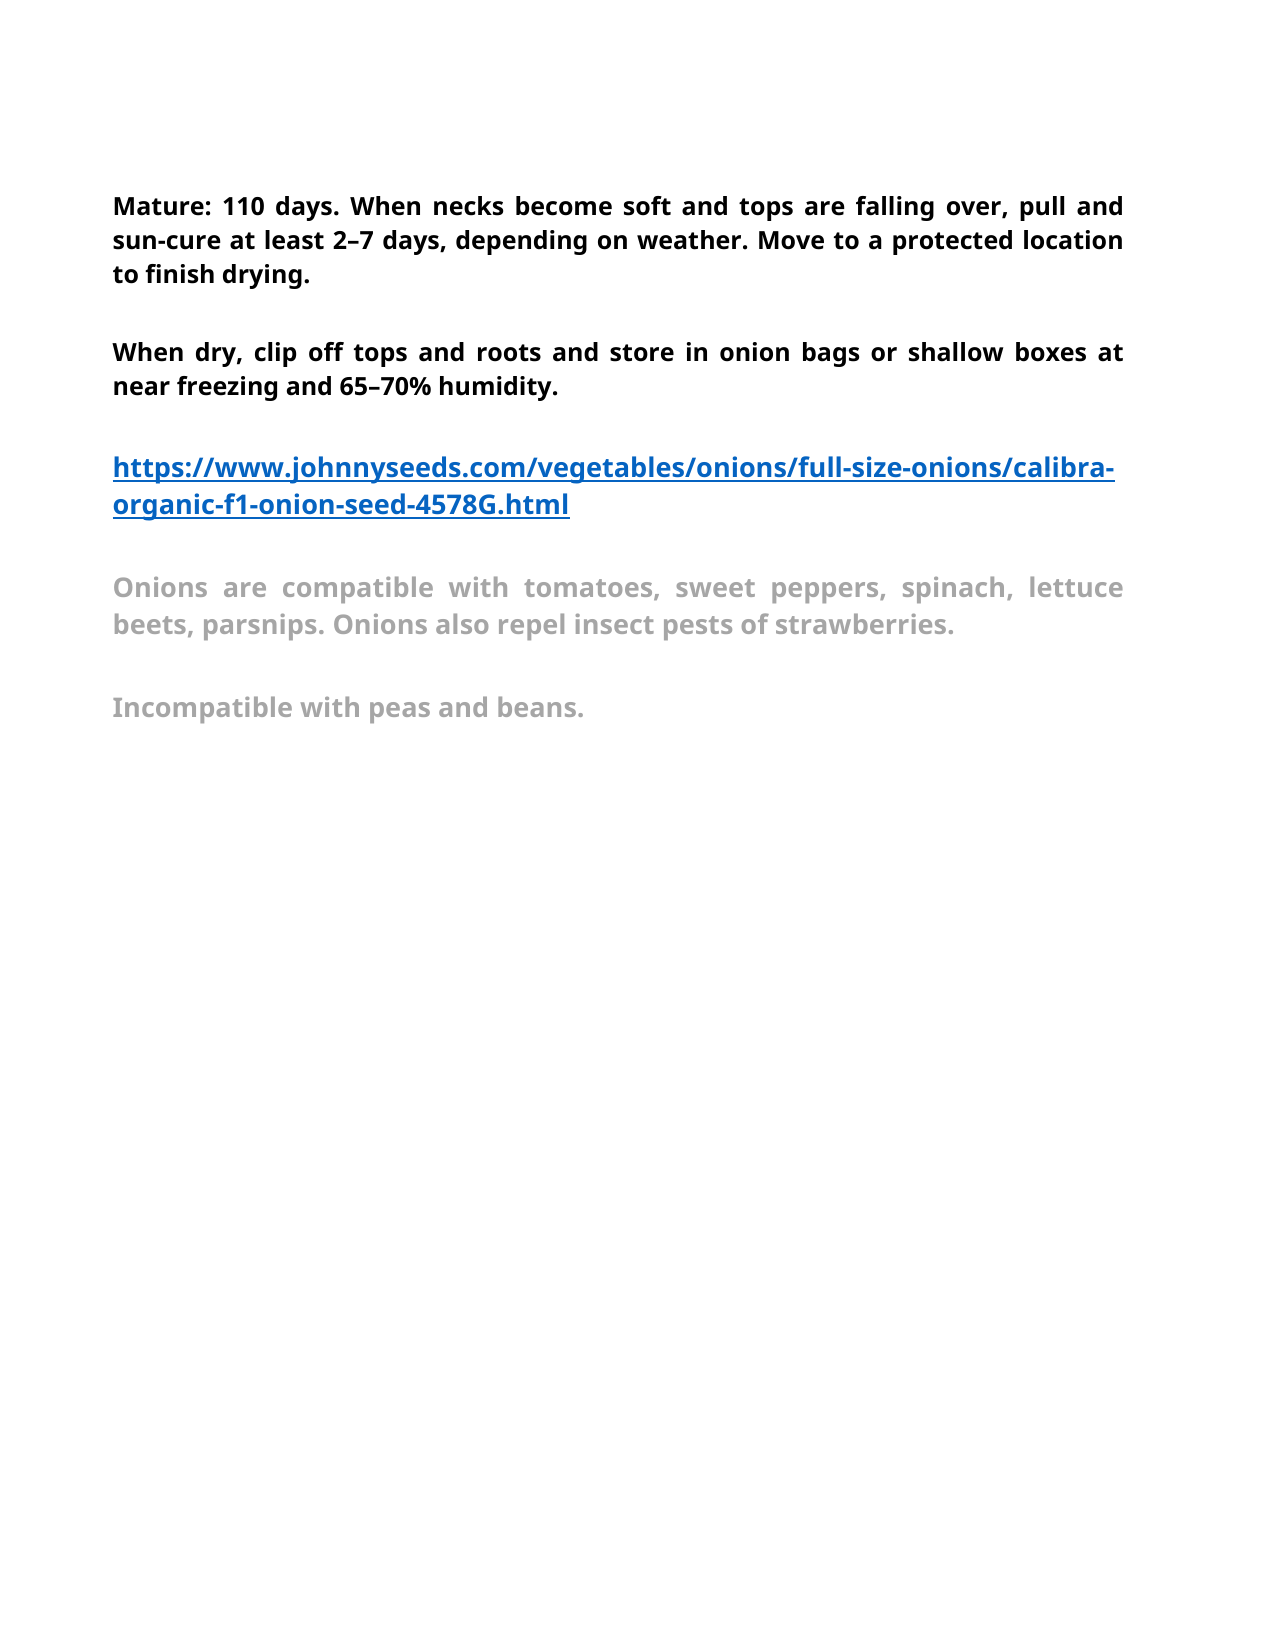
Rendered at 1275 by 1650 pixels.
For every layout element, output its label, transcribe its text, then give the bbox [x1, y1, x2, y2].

text When dry, clip off tops and roots and store in onion bags or shallow boxes at near freezing and 65–70% humidity. [112, 334, 1125, 402]
text Mature: 110 days. When necks become soft and tops are falling over, pull and sun-cure at least 2–7 days, depending on weather. Move to a protected location to finish drying. [112, 189, 1125, 291]
text Incompatible with peas and beans. [112, 689, 1125, 726]
text Onions are compatible with tomatoes, sweet peppers, spinach, lettuce beets, parsnips. Onions also repel insect pests of strawberries. [112, 569, 1125, 642]
text https://www.johnnyseeds.com/vegetables/onions/full-size-onions/calibra-organic-f1-onion-seed-4578G.html [112, 449, 1125, 522]
